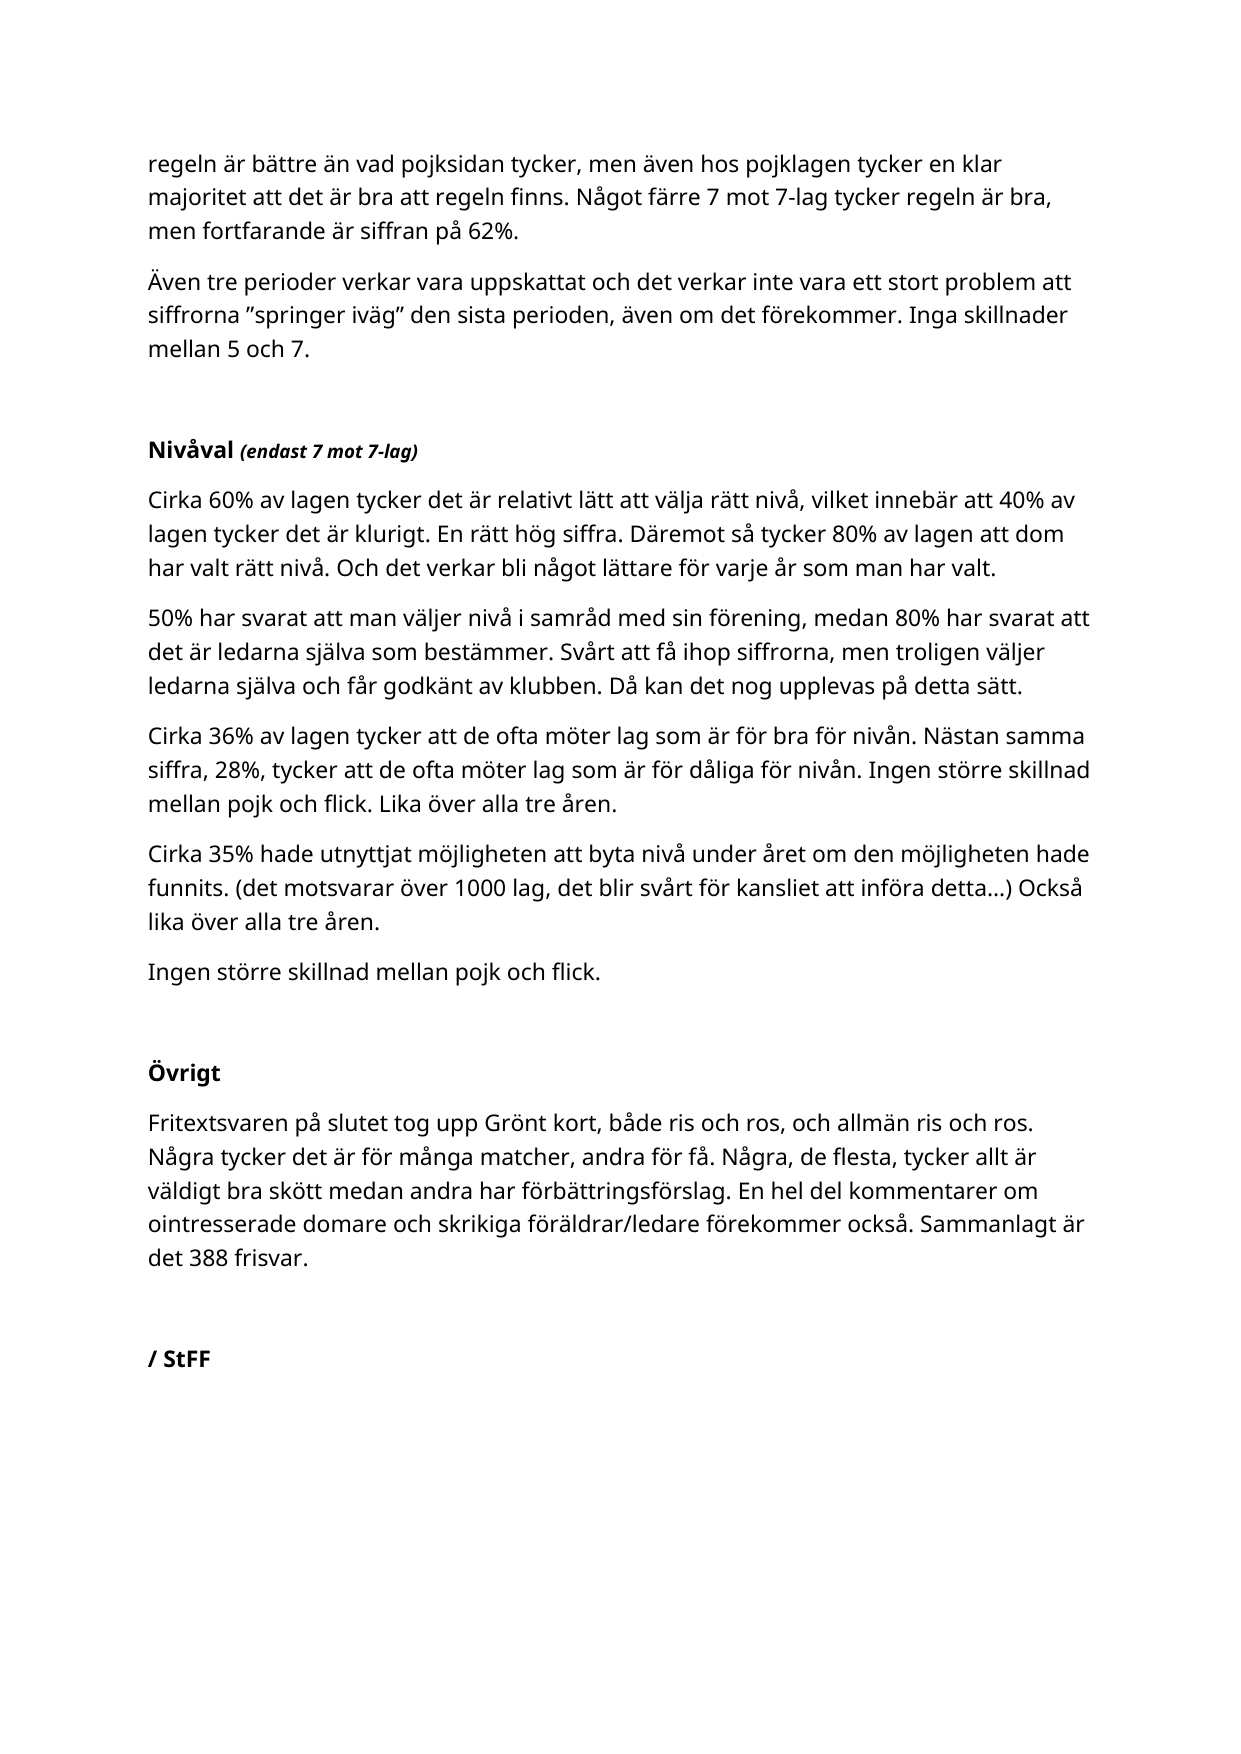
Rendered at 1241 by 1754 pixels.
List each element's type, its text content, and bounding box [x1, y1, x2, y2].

text Cirka 35% hade utnyttjat möjligheten att byta nivå under året om den möjligheten hade funnits. (det motsvarar över 1000 lag, det blir svårt för kansliet att införa detta…) Också lika över alla tre åren. [148, 838, 1093, 937]
text 50% har svarat att man väljer nivå i samråd med sin förening, medan 80% har svarat att det är ledarna själva som bestämmer. Svårt att få ihop siffrorna, men troligen väljer ledarna själva och får godkänt av klubben. Då kan det nog upplevas på detta sätt. [148, 602, 1093, 701]
text Cirka 36% av lagen tycker att de ofta möter lag som är för bra för nivån. Nästan samma siffra, 28%, tycker att de ofta möter lag som är för dåliga för nivån. Ingen större skillnad mellan pojk och flick. Lika över alla tre åren. [148, 720, 1093, 819]
text Fritextsvaren på slutet tog upp Grönt kort, både ris och ros, och allmän ris och ros. Några tycker det är för många matcher, andra för få. Några, de flesta, tycker allt är väldigt bra skött medan andra har förbättringsförslag. En hel del kommentarer om ointresserade domare och skrikiga föräldrar/ledare förekommer också. Sammanlagt är det 388 frisvar. [148, 1107, 1093, 1273]
text Även tre perioder verkar vara uppskattat och det verkar inte vara ett stort problem att siffrorna ”springer iväg” den sista perioden, även om det förekommer. Inga skillnader mellan 5 och 7. [148, 266, 1093, 364]
text Cirka 60% av lagen tycker det är relativt lätt att välja rätt nivå, vilket innebär att 40% av lagen tycker det är klurigt. En rätt hög siffra. Däremot så tycker 80% av lagen att dom har valt rätt nivå. Och det verkar bli något lättare för varje år som man har valt. [148, 484, 1093, 583]
text / StFF [148, 1343, 1093, 1374]
text Ingen större skillnad mellan pojk och flick. [148, 956, 1093, 987]
text Övrigt [148, 1057, 1093, 1088]
text Nivåval (endast 7 mot 7-lag) [148, 434, 1093, 465]
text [148, 148, 1093, 246]
